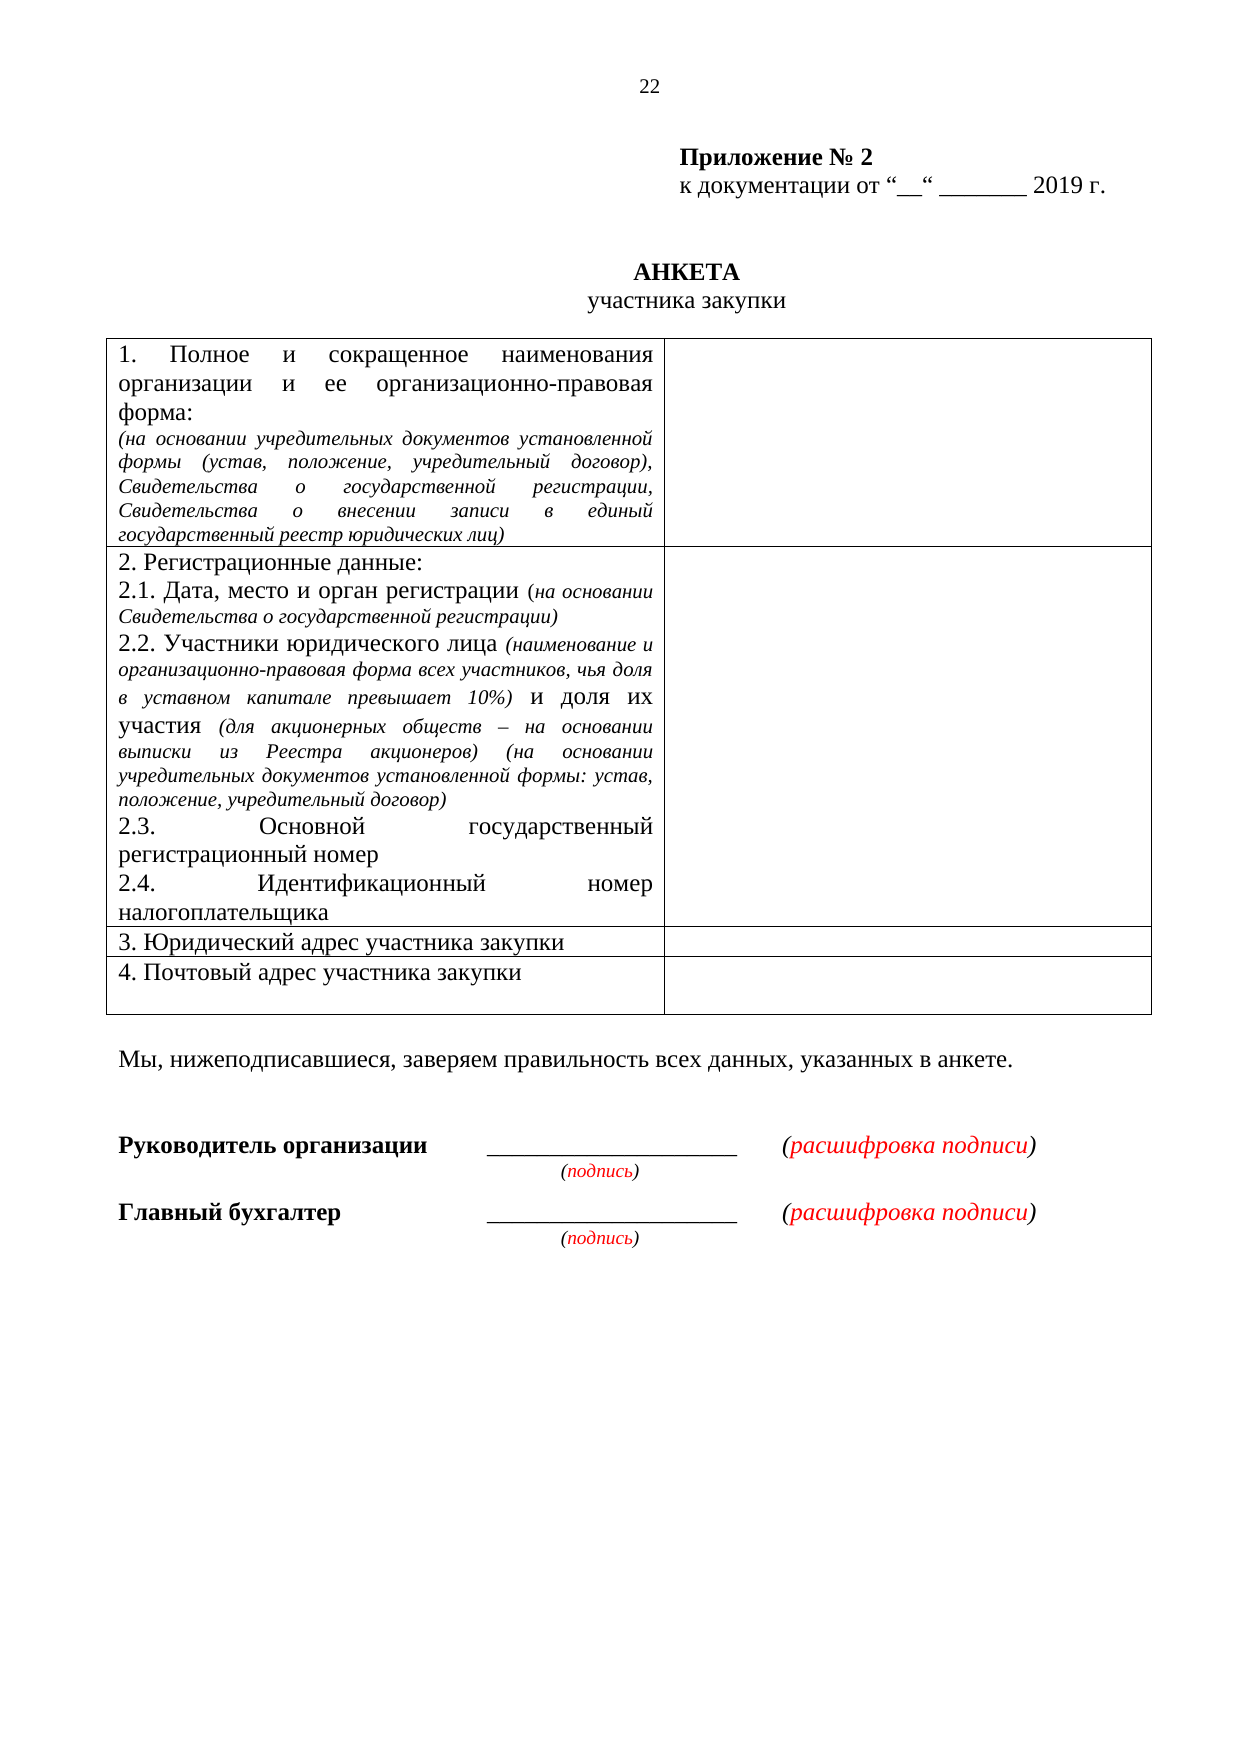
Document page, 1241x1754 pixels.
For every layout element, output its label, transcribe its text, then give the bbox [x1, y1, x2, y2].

text (подпись) [487, 1226, 1181, 1264]
text АНКЕТА [192, 257, 1181, 285]
table_cell [665, 957, 1151, 1014]
text Приложение № 2 [679, 142, 1181, 170]
text Главный бухгалтер ____________________ (расшифровка подписи) [118, 1197, 1181, 1226]
table_header [665, 339, 1151, 546]
table_header 1. Полное и сокращенное наименования организации и ее организационно-правовая форма: (на основании учредительных документов установленной формы (устав, положение, учредительный договор), Свидетельства о государственной регистрации, Свидетельства о внесении записи в единый государственный реестр юридических лиц) [107, 339, 664, 546]
text (подпись) [487, 1159, 1181, 1197]
table_cell [665, 547, 1151, 926]
text участника закупки [192, 285, 1181, 314]
table_cell 2. Регистрационные данные: 2.1. Дата, место и орган регистрации (на основании Свидетельства о государственной регистрации) 2.2. Участники юридического лица (наименование и организационно-правовая форма всех участников, чья доля в уставном капитале превышает 10%) и доля их участия (для акционерных обществ – на основании выписки из Реестра акционеров) (на основании учредительных документов установленной формы: устав, положение, учредительный договор) 2.3. Основной государственный регистрационный номер 2.4. Идентификационный номер налогоплательщика [107, 547, 664, 926]
text Мы, нижеподписавшиеся, заверяем правильность всех данных, указанных в анкете. [118, 1044, 1181, 1073]
text Руководитель организации ____________________ (расшифровка подписи) [118, 1130, 1181, 1159]
table_cell 3. Юридический адрес участника закупки [107, 927, 664, 956]
table_cell [665, 927, 1151, 956]
table_cell 4. Почтовый адрес участника закупки [107, 957, 664, 1014]
text к документации от “__“ _______ 2019 г. [679, 170, 1181, 199]
